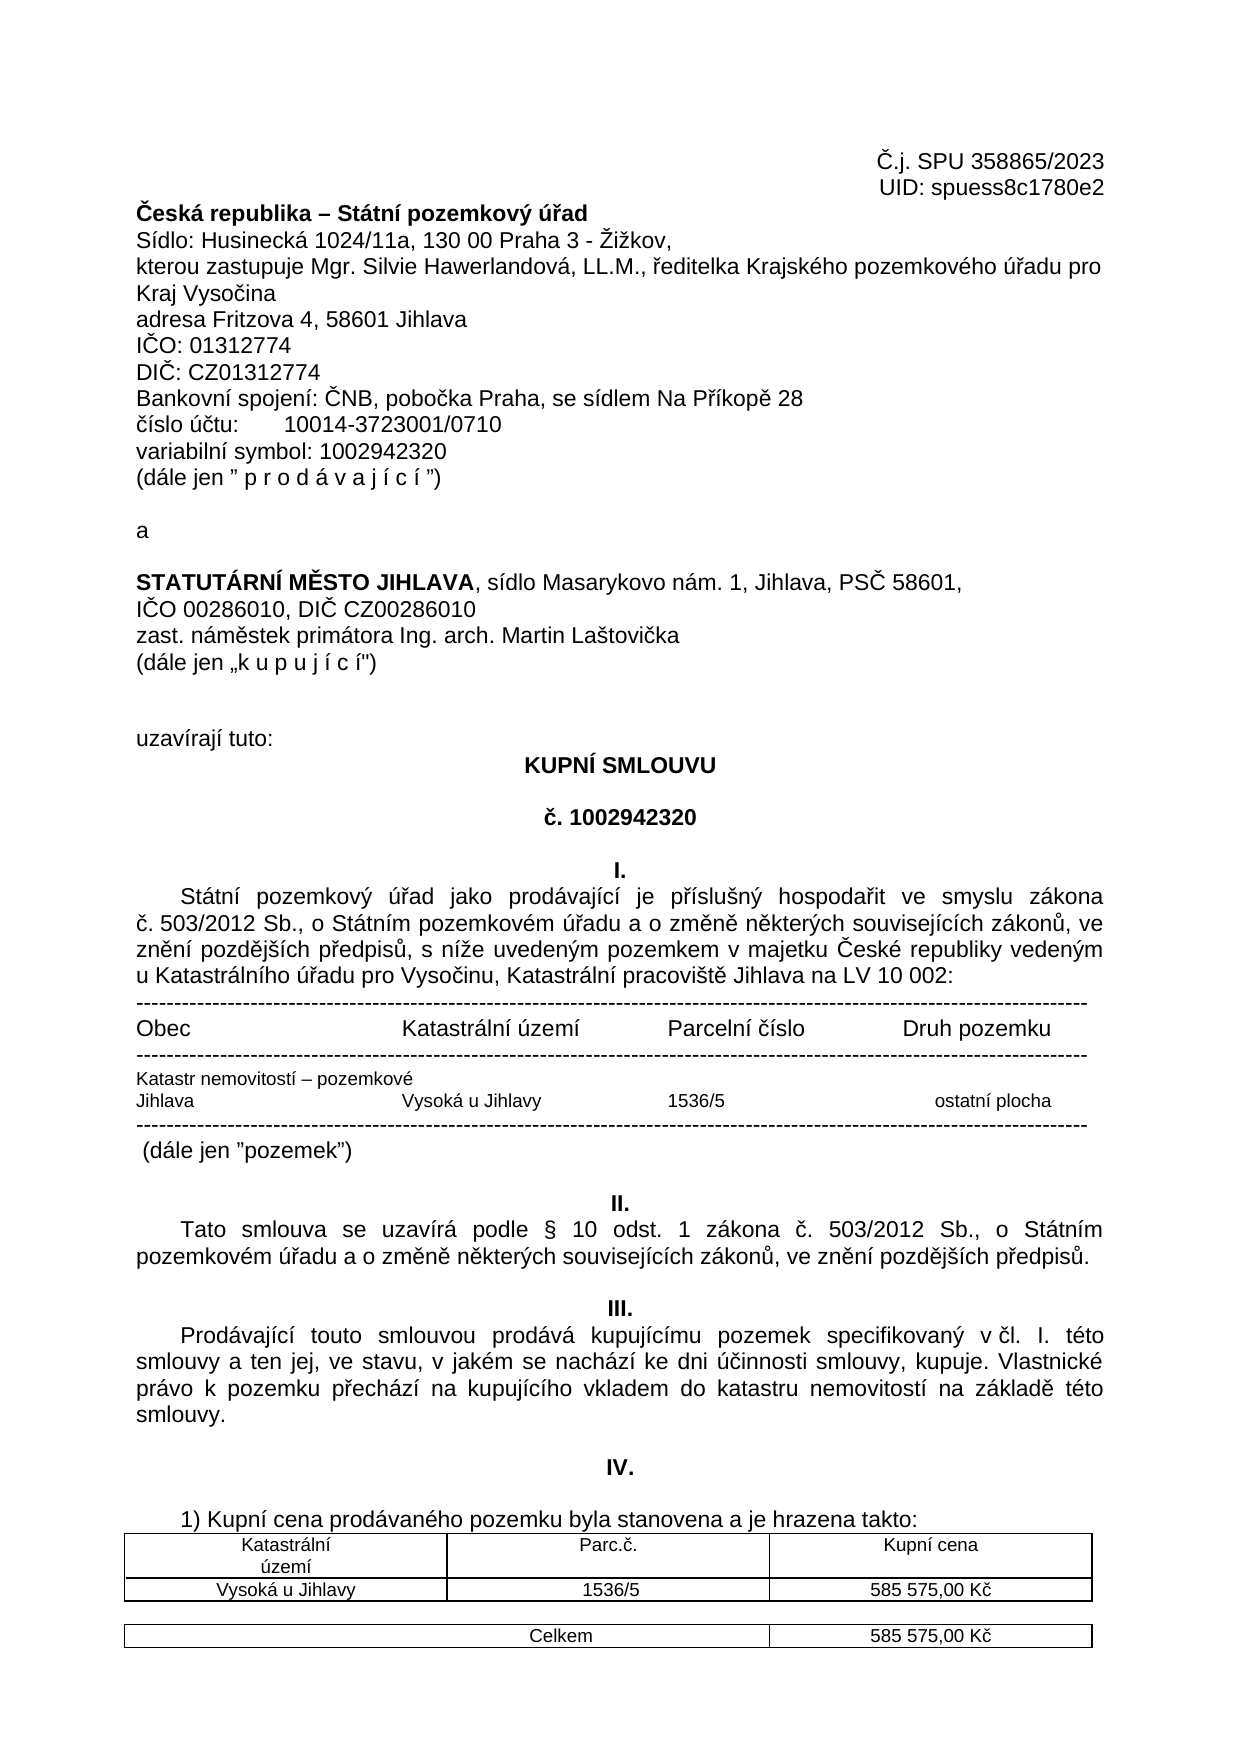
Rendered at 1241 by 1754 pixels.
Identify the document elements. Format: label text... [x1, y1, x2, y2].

table_header Kupní cena [770, 1534, 1091, 1577]
table_header 585 575,00 Kč [770, 1625, 1091, 1647]
text DIČ: CZ01312774 [136, 358, 1104, 385]
text (dále jen ”pozemek”) [136, 1137, 1104, 1164]
text Státní pozemkový úřad jako prodávající je příslušný hospodařit ve smyslu zákona č. 503/2012 Sb., o Státním pozemkovém úřadu a o změně některých souvisejících zákonů, ve znění pozdějších předpisů, s níže uvedeným pozemkem v majetku České republiky vedeným u Katastrálního úřadu pro Vysočinu, Katastrální pracoviště Jihlava na LV 10 002: [136, 883, 1104, 989]
text Bankovní spojení: ČNB, pobočka Praha, se sídlem Na Příkopě 28 [136, 385, 1104, 411]
text ----------------------------------------------------------------------------------------------------------------------------- [136, 1111, 1149, 1137]
table_header Celkem [125, 1625, 769, 1647]
table_header Katastrální území [125, 1534, 446, 1577]
text 1) Kupní cena prodávaného pozemku byla stanovena a je hrazena takto: [136, 1506, 1104, 1533]
table_cell Vysoká u Jihlavy [125, 1578, 446, 1600]
text ----------------------------------------------------------------------------------------------------------------------------- [136, 1041, 1149, 1068]
text STATUTÁRNÍ MĚSTO JIHLAVA, sídlo Masarykovo nám. 1, Jihlava, PSČ 58601, IČO 00286010, DIČ CZ00286010 [136, 569, 1104, 622]
table_cell 1536/5 [448, 1579, 769, 1600]
text uzavírají tuto: [136, 725, 1104, 752]
text I. [136, 857, 1104, 883]
text variabilní symbol: 1002942320 [136, 438, 1104, 464]
text Katastr nemovitostí – pozemkové [136, 1068, 1104, 1089]
text ----------------------------------------------------------------------------------------------------------------------------- [136, 989, 1149, 1015]
text číslo účtu: 10014-3723001/0710 [136, 411, 1104, 438]
text III. [136, 1295, 1104, 1322]
text II. [136, 1190, 1104, 1216]
text IČO: 01312774 [136, 332, 1104, 358]
text adresa Fritzova 4, 58601 Jihlava [136, 306, 1104, 332]
text UID: spuess8c1780e2 [136, 174, 1104, 200]
text Jihlava Vysoká u Jihlavy 1536/5 ostatní plocha [136, 1089, 1104, 1111]
text Obec Katastrální území Parcelní číslo Druh pozemku [136, 1015, 1104, 1041]
text IV. [136, 1453, 1104, 1480]
table_header Parc.č. [448, 1534, 769, 1577]
text kterou zastupuje Mgr. Silvie Hawerlandová, LL.M., ředitelka Krajského pozemkového úřadu pro Kraj Vysočina [136, 253, 1104, 306]
text KUPNÍ SMLOUVU [136, 752, 1104, 778]
text (dále jen ” p r o d á v a j í c í ”) [136, 464, 1104, 490]
text Tato smlouva se uzavírá podle § 10 odst. 1 zákona č. 503/2012 Sb., o Státním pozemkovém úřadu a o změně některých souvisejících zákonů, ve znění pozdějších předpisů. [136, 1216, 1104, 1269]
text č. 1002942320 [136, 804, 1104, 831]
text Česká republika – Státní pozemkový úřad [136, 200, 1104, 227]
table_cell 585 575,00 Kč [770, 1579, 1091, 1600]
text a [136, 517, 1104, 543]
text (dále jen „k u p u j í c í") [136, 648, 1104, 675]
text Sídlo: Husinecká 1024/11a, 130 00 Praha 3 - Žižkov, [136, 227, 1104, 253]
text Č.j. SPU 358865/2023 [136, 148, 1104, 174]
text Prodávající touto smlouvou prodává kupujícímu pozemek specifikovaný v čl. I. této smlouvy a ten jej, ve stavu, v jakém se nachází ke dni účinnosti smlouvy, kupuje. Vlastnické právo k pozemku přechází na kupujícího vkladem do katastru nemovitostí na základě této smlouvy. [136, 1322, 1104, 1427]
text zast. náměstek primátora Ing. arch. Martin Laštovička [136, 622, 1104, 648]
